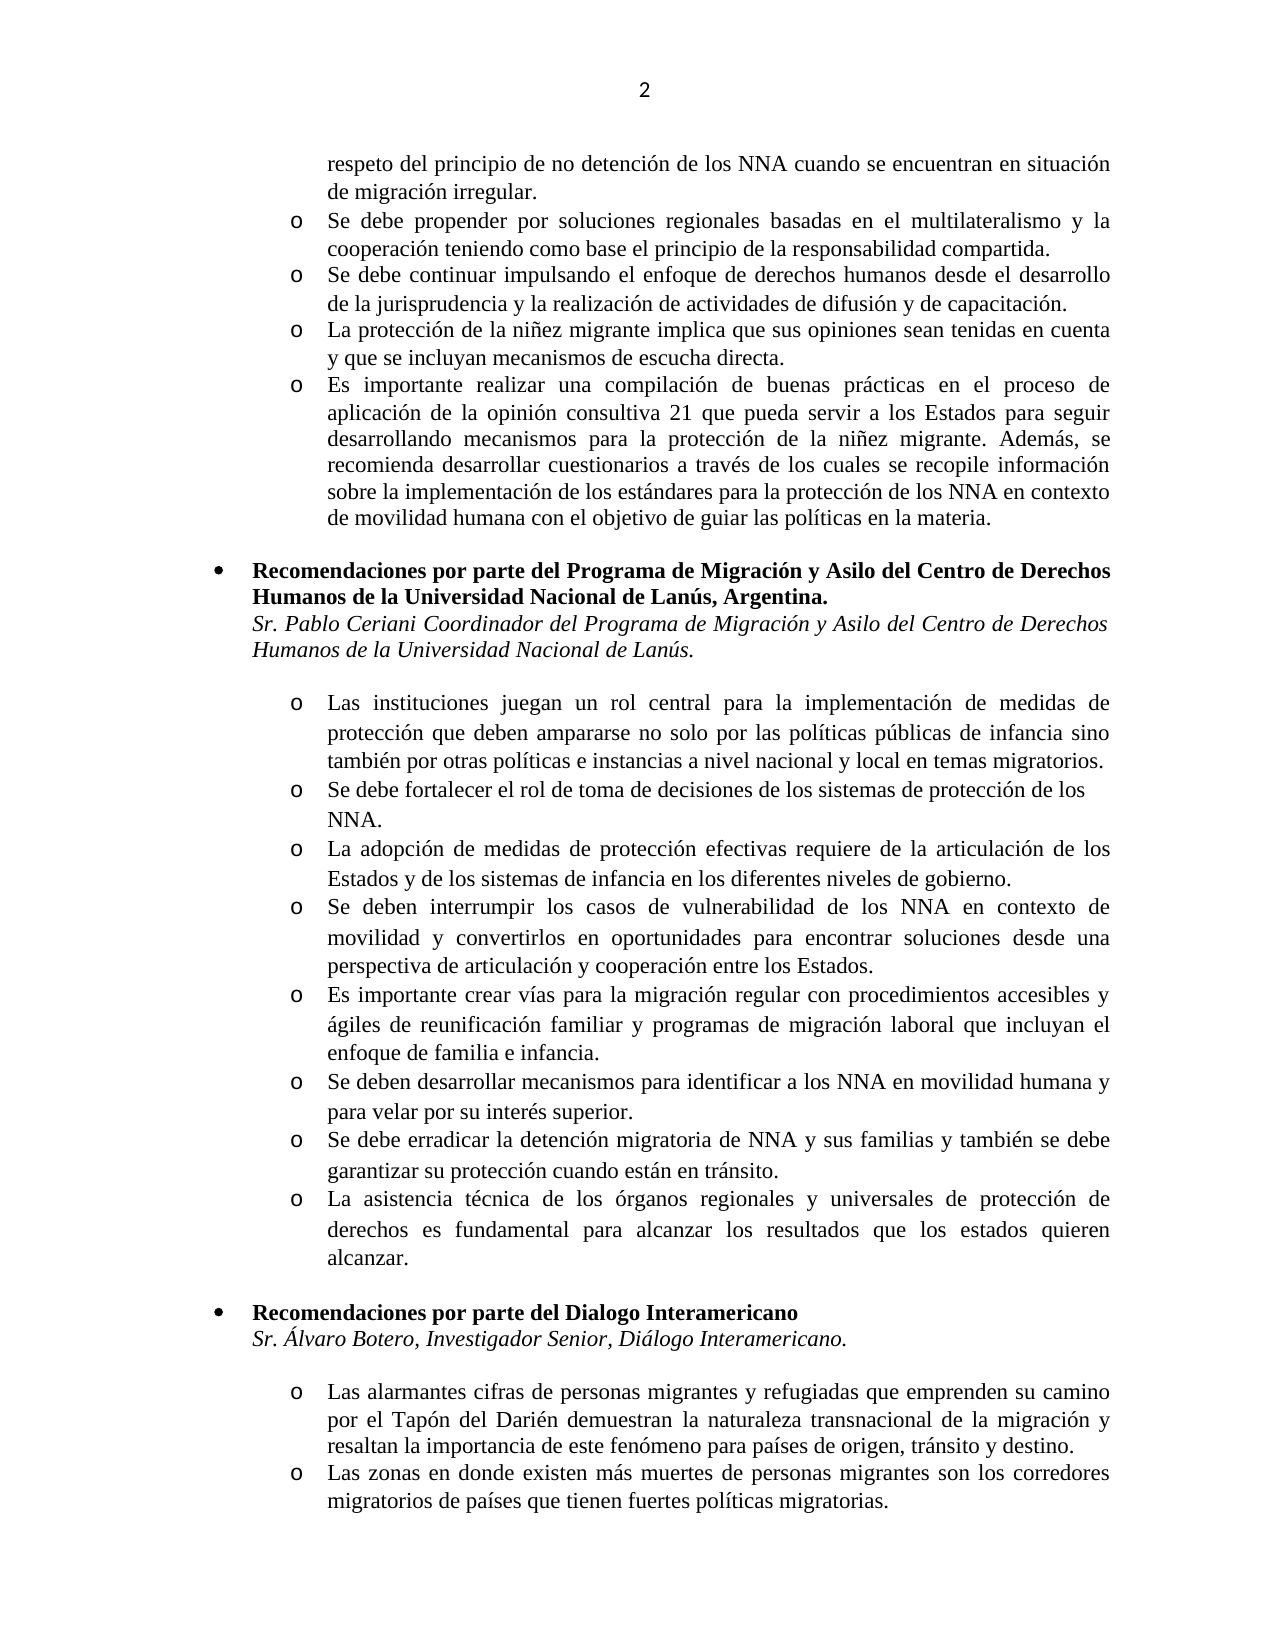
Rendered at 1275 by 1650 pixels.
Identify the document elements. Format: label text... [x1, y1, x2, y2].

list La asistencia técnica de los órganos regionales y universales de protección de derechos es fundamental para alcanzar los resultados que los estados quieren alcanzar. [289, 1185, 1111, 1270]
list Es importante realizar una compilación de buenas prácticas en el proceso de aplicación de la opinión consultiva 21 que pueda servir a los Estados para seguir desarrollando mecanismos para la protección de la niñez migrante. Además, se recomienda desarrollar cuestionarios a través de los cuales se recopile información sobre la implementación de los estándares para la protección de los NNA en contexto de movilidad humana con el objetivo de guiar las políticas en la materia. [289, 371, 1111, 531]
list Recomendaciones por parte del Dialogo Interamericano [214, 1299, 1111, 1325]
list Se debe erradicar la detención migratoria de NNA y sus familias y también se debe garantizar su protección cuando están en tránsito. [289, 1127, 1111, 1183]
list Las instituciones juegan un rol central para la implementación de medidas de protección que deben ampararse no solo por las políticas públicas de infancia sino también por otras políticas e instancias a nivel nacional y local en temas migratorios. [289, 689, 1111, 774]
list La adopción de medidas de protección efectivas requiere de la articulación de los Estados y de los sistemas de infancia en los diferentes niveles de gobierno. [289, 835, 1111, 891]
list Se deben interrumpir los casos de vulnerabilidad de los NNA en contexto de movilidad y convertirlos en oportunidades para encontrar soluciones desde una perspectiva de articulación y cooperación entre los Estados. [289, 893, 1111, 978]
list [289, 150, 1111, 205]
list Sr. Pablo Ceriani Coordinador del Programa de Migración y Asilo del Centro de Derechos Humanos de la Universidad Nacional de Lanús. [252, 610, 1111, 662]
list Se debe continuar impulsando el enfoque de derechos humanos desde el desarrollo de la jurisprudencia y la realización de actividades de difusión y de capacitación. [289, 261, 1111, 316]
list Las zonas en donde existen más muertes de personas migrantes son los corredores migratorios de países que tienen fuertes políticas migratorias. [289, 1459, 1111, 1513]
list Se debe fortalecer el rol de toma de decisiones de los sistemas de protección de los NNA. [289, 776, 1111, 833]
list Se debe propender por soluciones regionales basadas en el multilateralismo y la cooperación teniendo como base el principio de la responsabilidad compartida. [289, 207, 1111, 261]
list Se deben desarrollar mecanismos para identificar a los NNA en movilidad humana y para velar por su interés superior. [289, 1068, 1111, 1124]
list Es importante crear vías para la migración regular con procedimientos accesibles y ágiles de reunificación familiar y programas de migración laboral que incluyan el enfoque de familia e infancia. [289, 981, 1111, 1066]
list Recomendaciones por parte del Programa de Migración y Asilo del Centro de Derechos Humanos de la Universidad Nacional de Lanús, Argentina. [214, 557, 1111, 610]
list Las alarmantes cifras de personas migrantes y refugiadas que emprenden su camino por el Tapón del Darién demuestran la naturaleza transnacional de la migración y resaltan la importancia de este fenómeno para países de origen, tránsito y destino. [289, 1378, 1111, 1459]
list Sr. Álvaro Botero, Investigador Senior, Diálogo Interamericano. [252, 1325, 1111, 1352]
list La protección de la niñez migrante implica que sus opiniones sean tenidas en cuenta y que se incluyan mecanismos de escucha directa. [289, 316, 1111, 371]
